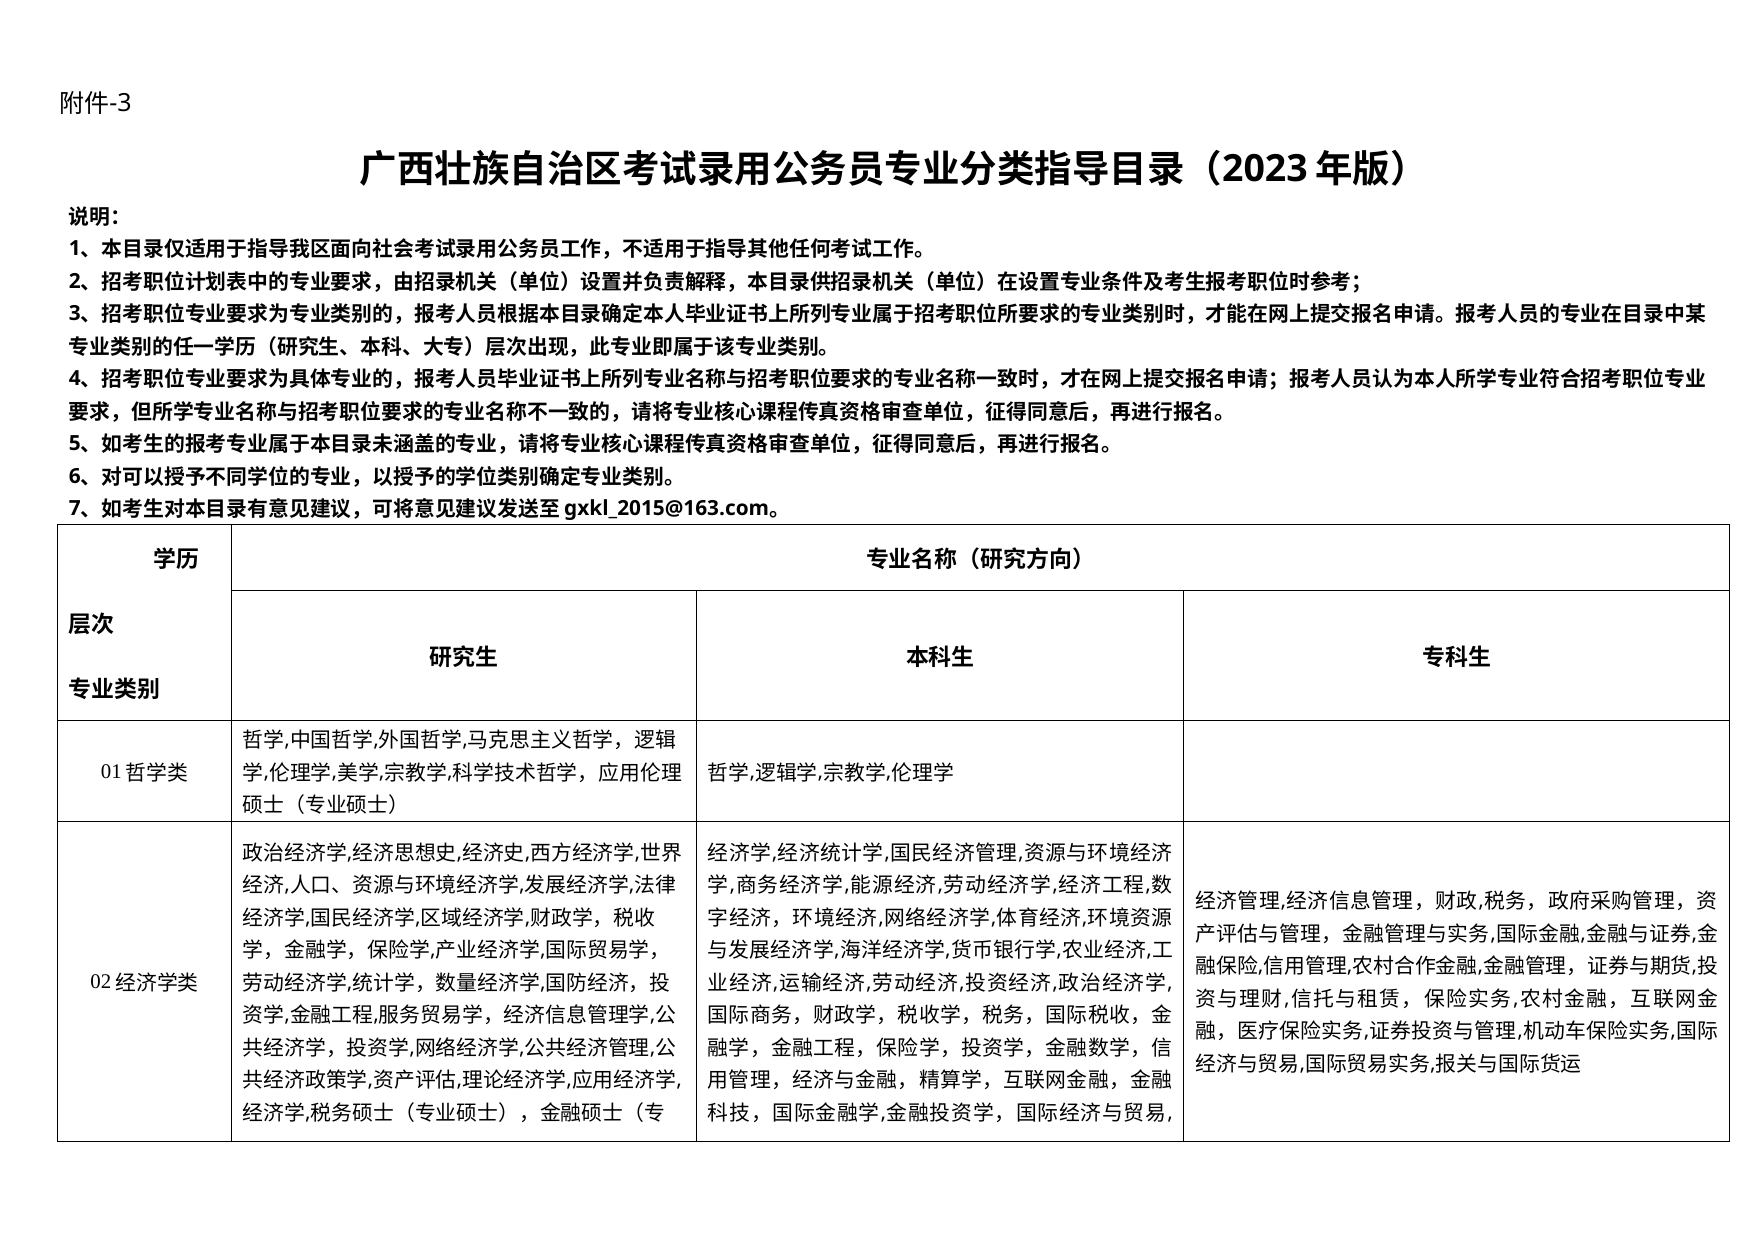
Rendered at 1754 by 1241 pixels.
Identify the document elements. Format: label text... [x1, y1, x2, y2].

table_cell 研究生 [232, 591, 696, 720]
table_cell 02经济学类 [58, 822, 231, 1141]
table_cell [232, 822, 696, 1141]
table_cell 说明： 1、本目录仅适用于指导我区面向社会考试录用公务员工作，不适用于指导其他任何考试工作。 2、招考职位计划表中的专业要求，由招录机关（单位）设置并负责解释，本目录供招录机关（单位）在设置专业条件及考生报考职位时参考； 3、招考职位专业要求为专业类别的，报考人员根据本目录确定本人毕业证书上所列专业属于招考职位所要求的专业类别时，才能在网上提交报名申请。报考人员的专业在目录中某专业类别的任一学历（研究生、本科、大专）层次出现，此专业即属于该专业类别。 4、招考职位专业要求为具体专业的，报考人员毕业证书上所列专业名称与招考职位要求的专业名称一致时，才在网上提交报名申请；报考人员认为本人所学专业符合招考职位专业要求，但所学专业名称与招考职位要求的专业名称不一致的，请将专业核心课程传真资格审查单位，征得同意后，再进行报名。 5、如考生的报考专业属于本目录未涵盖的专业，请将专业核心课程传真资格审查单位，征得同意后，再进行报名。 6、对可以授予不同学位的专业，以授予的学位类别确定专业类别。 7、如考生对本目录有意见建议，可将意见建议发送至gxkl_2015@163.com。 [58, 199, 1729, 524]
table_cell 01哲学类 [58, 721, 231, 821]
table_cell 专科生 [1184, 591, 1729, 720]
table_cell 哲学,逻辑学,宗教学,伦理学 [697, 721, 1183, 821]
table_cell 哲学,中国哲学,外国哲学,马克思主义哲学，逻辑学,伦理学,美学,宗教学,科学技术哲学，应用伦理硕士（专业硕士） [232, 721, 696, 821]
table_cell 专业名称（研究方向） [232, 525, 1729, 590]
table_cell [697, 822, 1183, 1141]
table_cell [1184, 822, 1729, 1141]
table_cell 学历层次 专业类别 [58, 525, 231, 720]
table_cell [1184, 721, 1729, 821]
table_cell 本科生 [697, 591, 1183, 720]
text 附件-3 [59, 69, 1695, 134]
table_header 广西壮族自治区考试录用公务员专业分类指导目录（2023年版） [58, 134, 1729, 199]
